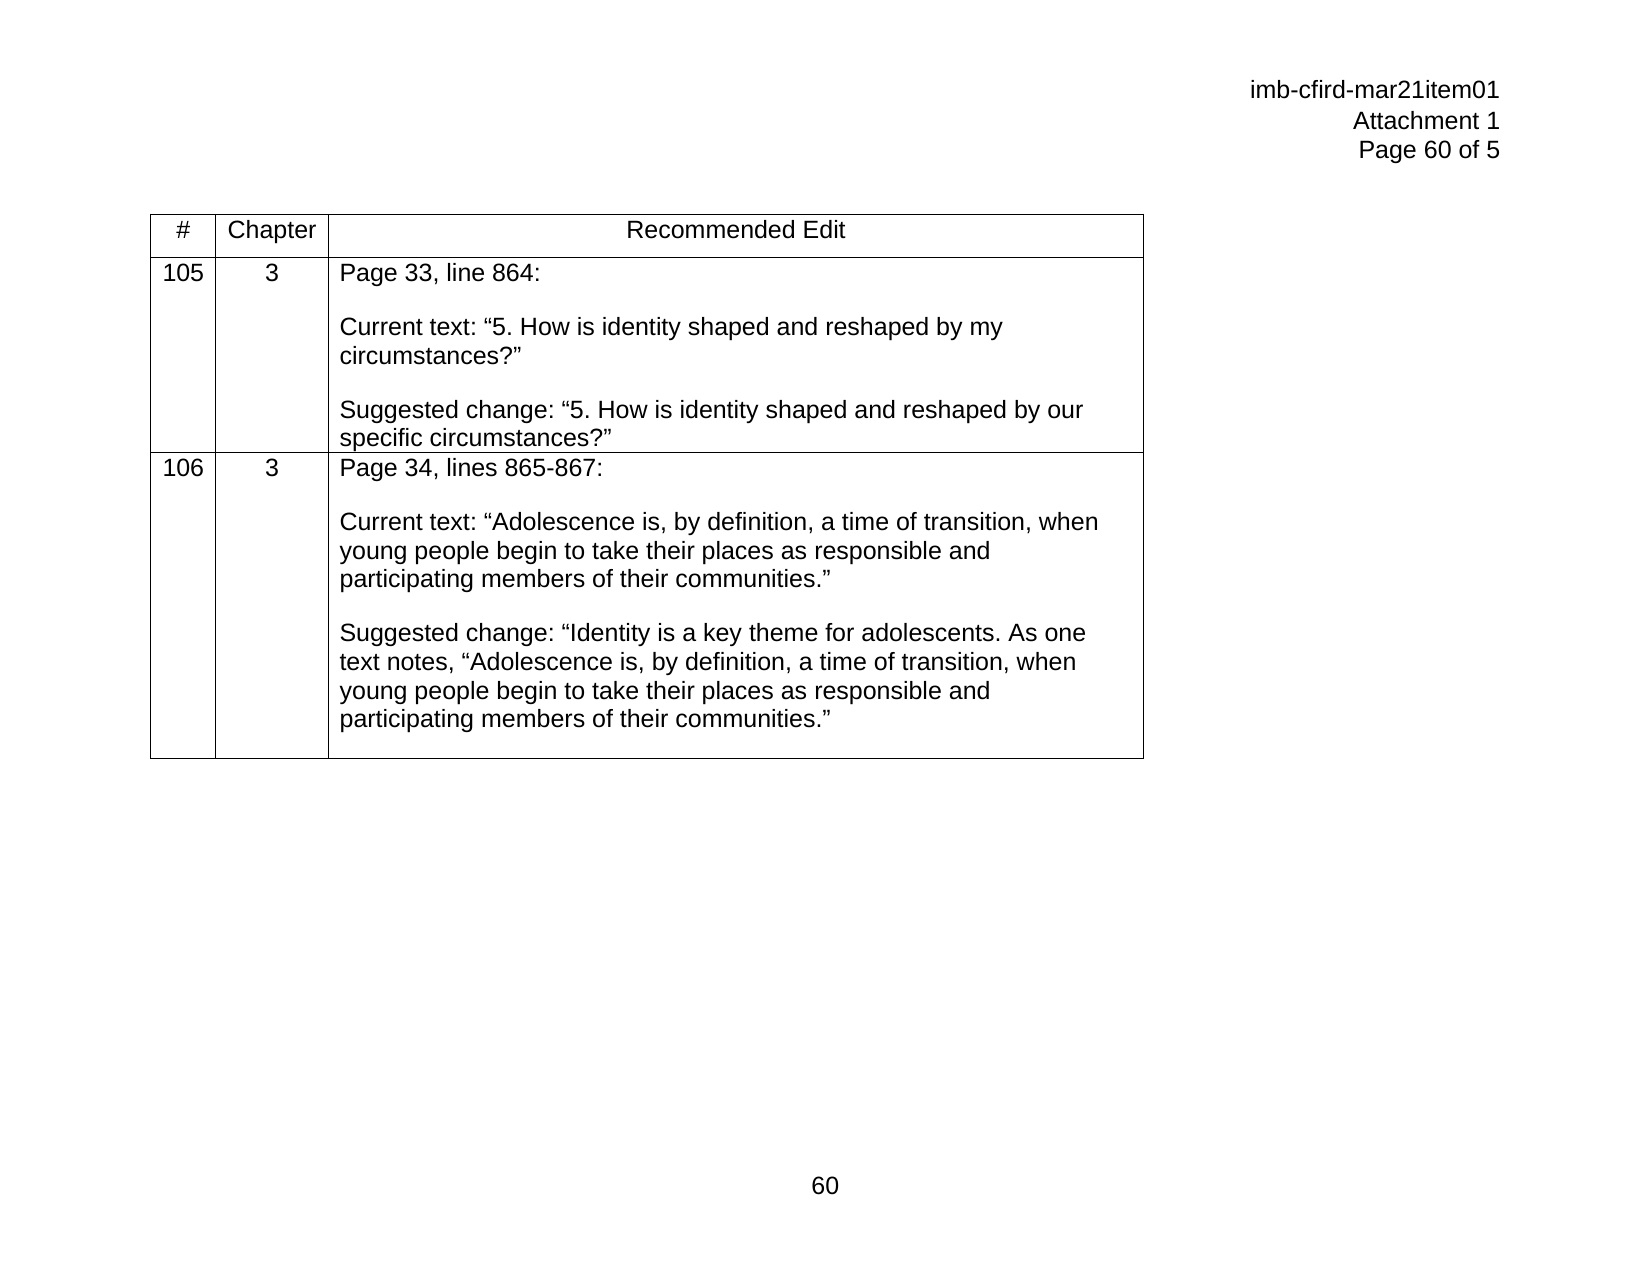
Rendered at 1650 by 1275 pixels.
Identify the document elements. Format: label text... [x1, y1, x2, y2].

table_cell Page 33, line 864: Current text: “5. How is identity shaped and reshaped by my circumstances?” Suggested change: “5. How is identity shaped and reshaped by our specific circumstances?” [329, 258, 1143, 452]
table_cell Page 34, lines 865-867: Current text: “Adolescence is, by definition, a time of transition, when young people begin to take their places as responsible and participating members of their communities.” Suggested change: “Identity is a key theme for adolescents. As one text notes, “Adolescence is, by definition, a time of transition, when young people begin to take their places as responsible and participating members of their communities.” [329, 453, 1143, 758]
table_header Chapter [216, 215, 328, 257]
table_header Recommended Edit [329, 215, 1143, 257]
table_cell 106 [151, 453, 215, 758]
table_cell 3 [216, 453, 328, 758]
table_header # [151, 215, 215, 257]
table_cell 3 [216, 258, 328, 452]
table_cell 105 [151, 258, 215, 452]
